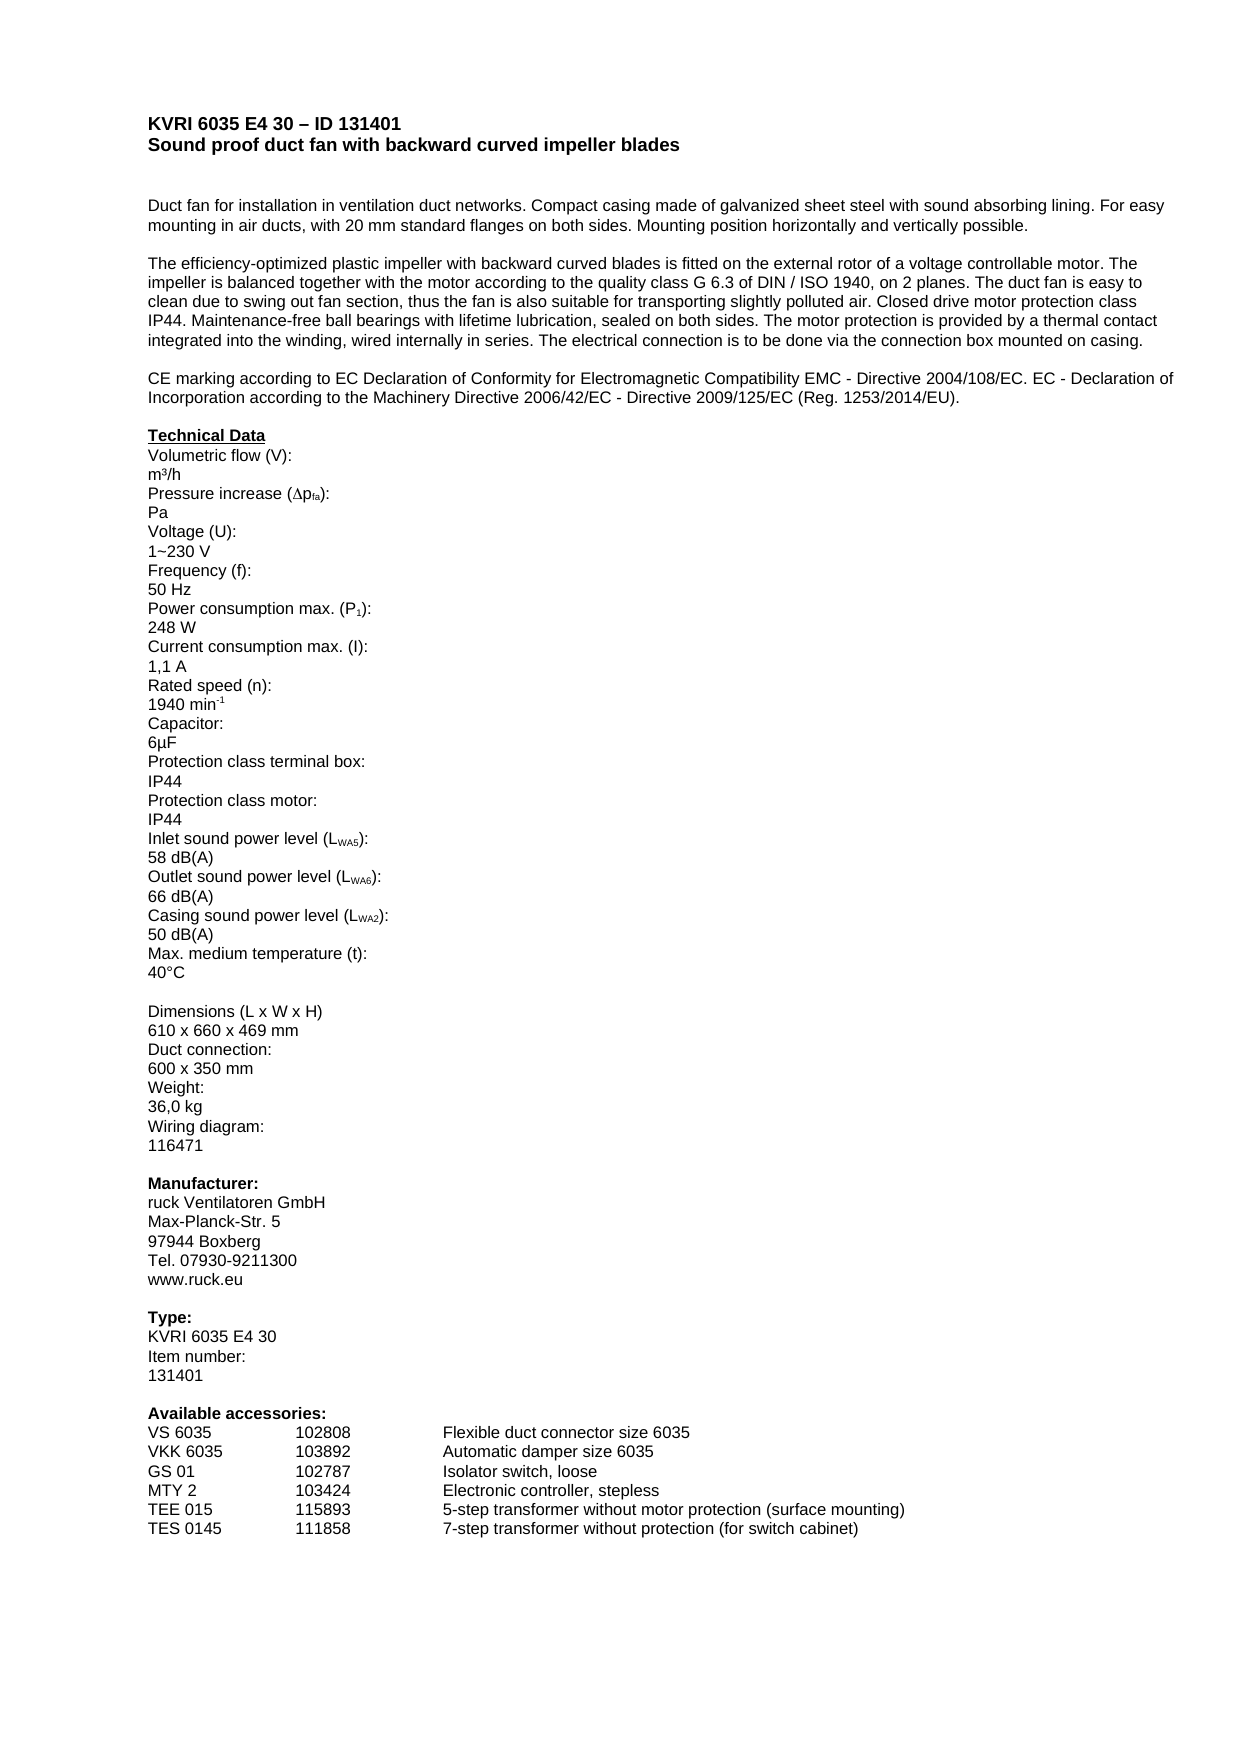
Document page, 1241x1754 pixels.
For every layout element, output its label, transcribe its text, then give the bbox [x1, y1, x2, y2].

text Frequency (f): [148, 561, 1175, 580]
text Manufacturer: [148, 1174, 1175, 1193]
text Power consumption max. (P1): [148, 599, 1175, 618]
text VS 6035 102808 Flexible duct connector size 6035 [148, 1423, 1175, 1442]
text Rated speed (n): [148, 676, 1175, 695]
text Dimensions (L x W x H) [148, 1001, 1175, 1021]
text 50 dB(A) [148, 925, 1175, 944]
text Inlet sound power level (LWA5): [148, 829, 1175, 848]
text Weight: [148, 1078, 1175, 1097]
text The efficiency-optimized plastic impeller with backward curved blades is fitted on the external rotor of a voltage controllable motor. The impeller is balanced together with the motor according to the quality class G 6.3 of DIN / ISO 1940, on 2 planes. The duct fan is easy to clean due to swing out fan section, thus the fan is also suitable for transporting slightly polluted air. Closed drive motor protection class IP44. Maintenance-free ball bearings with lifetime lubrication, sealed on both sides. The motor protection is provided by a thermal contact integrated into the winding, wired internally in series. The electrical connection is to be done via the connection box mounted on casing. [148, 254, 1175, 349]
text 1~230 V [148, 541, 1175, 561]
text Voltage (U): [148, 522, 1175, 541]
text 58 dB(A) [148, 848, 1175, 867]
text Protection class terminal box: [148, 752, 1175, 771]
text Protection class motor: [148, 791, 1175, 810]
text IP44 [148, 771, 1175, 791]
text GS 01 102787 Isolator switch, loose [148, 1461, 1175, 1481]
text Volumetric flow (V): [148, 445, 1175, 464]
text Current consumption max. (I): [148, 637, 1175, 656]
text Duct connection: [148, 1040, 1175, 1059]
text 600 x 350 mm [148, 1059, 1175, 1078]
text Max. medium temperature (t): [148, 944, 1175, 963]
text Capacitor: [148, 714, 1175, 733]
text 36,0 kg [148, 1097, 1175, 1116]
text 116471 [148, 1136, 1175, 1155]
text Item number: [148, 1346, 1175, 1366]
text MTY 2 103424 Electronic controller, stepless [148, 1481, 1175, 1500]
text IP44 [148, 810, 1175, 829]
text 6µF [148, 733, 1175, 752]
text KVRI 6035 E4 30 – ID 131401 [148, 112, 1175, 134]
text Max-Planck-Str. 5 [148, 1212, 1175, 1231]
text Pa [148, 503, 1175, 522]
text m³/h [148, 464, 1175, 484]
text ruck Ventilatoren GmbH [148, 1193, 1175, 1212]
text KVRI 6035 E4 30 [148, 1327, 1175, 1346]
text CE marking according to EC Declaration of Conformity for Electromagnetic Compatibility EMC - Directive 2004/108/EC. EC - Declaration of Incorporation according to the Machinery Directive 2006/42/EC - Directive 2009/125/EC (Reg. 1253/2014/EU). [148, 369, 1175, 407]
text Sound proof duct fan with backward curved impeller blades [148, 134, 1175, 156]
text Available accessories: [148, 1404, 1175, 1423]
text TES 0145 111858 7-step transformer without protection (for switch cabinet) [148, 1519, 1175, 1538]
text 131401 [148, 1366, 1175, 1385]
text Pressure increase (pfa): [148, 484, 1175, 503]
text VKK 6035 103892 Automatic damper size 6035 [148, 1442, 1175, 1461]
text Tel. 07930-9211300 [148, 1251, 1175, 1270]
text 50 Hz [148, 580, 1175, 599]
text 248 W [148, 618, 1175, 637]
text 1,1 A [148, 656, 1175, 676]
text 1940 min-1 [148, 695, 1175, 714]
text Technical Data [148, 426, 1175, 445]
text 66 dB(A) [148, 886, 1175, 906]
text 97944 Boxberg [148, 1231, 1175, 1251]
text Wiring diagram: [148, 1116, 1175, 1136]
text 40°C [148, 963, 1175, 982]
text TEE 015 115893 5-step transformer without motor protection (surface mounting) [148, 1500, 1175, 1519]
text Type: [148, 1308, 1175, 1327]
text Casing sound power level (LWA2): [148, 906, 1175, 925]
text www.ruck.eu [148, 1270, 1175, 1289]
text Duct fan for installation in ventilation duct networks. Compact casing made of galvanized sheet steel with sound absorbing lining. For easy mounting in air ducts, with 20 mm standard flanges on both sides. Mounting position horizontally and vertically possible. [148, 196, 1175, 234]
text 610 x 660 x 469 mm [148, 1021, 1175, 1040]
text Outlet sound power level (LWA6): [148, 867, 1175, 886]
